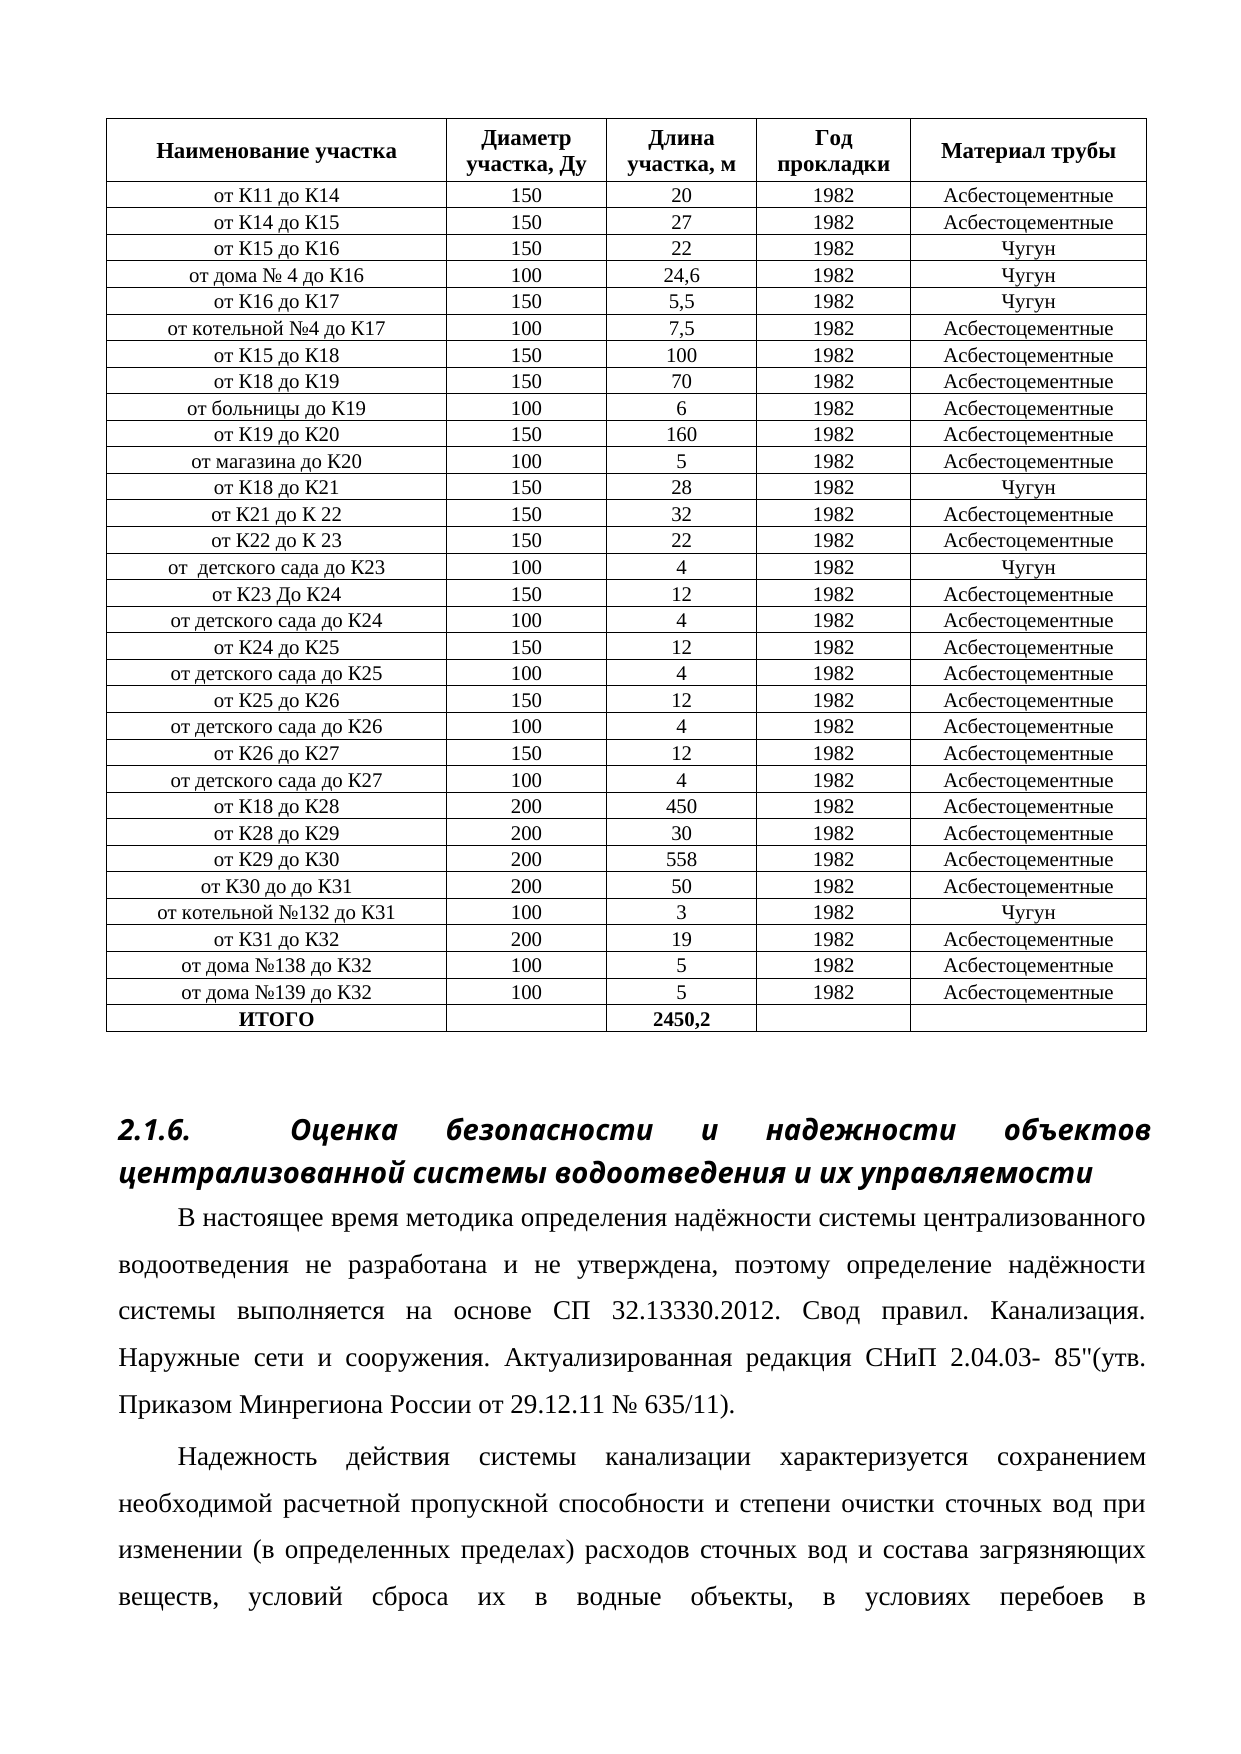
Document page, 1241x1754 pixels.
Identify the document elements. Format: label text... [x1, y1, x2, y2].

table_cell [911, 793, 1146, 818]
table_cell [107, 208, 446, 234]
table_header Материал трубы [911, 119, 1146, 181]
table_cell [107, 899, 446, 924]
text В настоящее время методика определения надёжности системы централизованного водоотведения не разработана и не утверждена, поэтому определение надёжности системы выполняется на основе СП 32.13330.2012. Свод правил. Канализация. Наружные сети и сооружения. Актуализированная редакция СНиП 2.04.03- 85"(утв. Приказом Минрегиона России от 29.12.11 № 635/11). [118, 1201, 1147, 1419]
table_header Диаметр участка, Ду [447, 119, 606, 181]
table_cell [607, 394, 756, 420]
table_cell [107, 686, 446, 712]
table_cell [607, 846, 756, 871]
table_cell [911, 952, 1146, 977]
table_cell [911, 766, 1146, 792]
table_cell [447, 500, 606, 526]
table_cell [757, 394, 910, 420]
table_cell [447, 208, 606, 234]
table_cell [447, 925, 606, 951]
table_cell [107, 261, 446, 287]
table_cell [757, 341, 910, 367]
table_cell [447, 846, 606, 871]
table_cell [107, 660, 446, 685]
table_header Длина участка, м [607, 119, 756, 181]
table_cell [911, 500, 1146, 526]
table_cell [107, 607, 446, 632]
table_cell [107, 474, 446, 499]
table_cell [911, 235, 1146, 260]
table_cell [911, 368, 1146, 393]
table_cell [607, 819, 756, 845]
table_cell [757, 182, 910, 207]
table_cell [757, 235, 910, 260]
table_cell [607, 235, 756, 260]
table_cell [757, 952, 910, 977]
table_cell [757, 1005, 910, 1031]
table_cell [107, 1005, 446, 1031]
table_header Наименование участка [107, 119, 446, 181]
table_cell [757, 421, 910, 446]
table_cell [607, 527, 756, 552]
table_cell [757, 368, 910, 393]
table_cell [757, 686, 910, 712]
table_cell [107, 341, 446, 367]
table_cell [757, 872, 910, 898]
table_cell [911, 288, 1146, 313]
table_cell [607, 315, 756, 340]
table_cell от К11 до К14 [107, 182, 446, 207]
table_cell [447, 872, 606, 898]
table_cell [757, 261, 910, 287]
table_cell 20 [607, 182, 756, 207]
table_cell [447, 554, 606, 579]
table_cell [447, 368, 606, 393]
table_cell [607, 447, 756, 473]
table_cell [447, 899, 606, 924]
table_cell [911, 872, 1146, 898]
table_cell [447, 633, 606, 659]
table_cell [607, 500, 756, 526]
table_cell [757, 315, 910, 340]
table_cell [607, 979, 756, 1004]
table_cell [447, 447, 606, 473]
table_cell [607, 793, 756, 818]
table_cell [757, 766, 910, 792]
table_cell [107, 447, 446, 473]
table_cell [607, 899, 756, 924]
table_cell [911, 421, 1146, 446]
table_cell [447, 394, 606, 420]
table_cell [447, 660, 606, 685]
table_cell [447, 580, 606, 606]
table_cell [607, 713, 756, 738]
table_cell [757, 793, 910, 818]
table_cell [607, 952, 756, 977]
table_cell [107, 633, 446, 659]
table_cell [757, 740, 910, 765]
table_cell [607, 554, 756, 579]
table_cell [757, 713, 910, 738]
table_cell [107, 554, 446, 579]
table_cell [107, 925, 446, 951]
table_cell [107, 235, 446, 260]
subtitle 2.1.6. Оценка безопасности и надежности объектов централизованной системы водоотведения и их управляемости [118, 1109, 1152, 1192]
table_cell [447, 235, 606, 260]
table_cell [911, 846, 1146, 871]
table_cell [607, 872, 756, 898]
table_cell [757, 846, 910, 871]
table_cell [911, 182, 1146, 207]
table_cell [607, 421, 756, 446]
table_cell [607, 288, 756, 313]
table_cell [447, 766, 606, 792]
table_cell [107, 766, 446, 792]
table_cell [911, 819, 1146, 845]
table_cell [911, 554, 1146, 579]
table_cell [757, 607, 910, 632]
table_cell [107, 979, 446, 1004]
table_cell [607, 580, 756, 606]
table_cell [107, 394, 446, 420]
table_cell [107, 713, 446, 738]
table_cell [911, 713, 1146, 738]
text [118, 1440, 1147, 1611]
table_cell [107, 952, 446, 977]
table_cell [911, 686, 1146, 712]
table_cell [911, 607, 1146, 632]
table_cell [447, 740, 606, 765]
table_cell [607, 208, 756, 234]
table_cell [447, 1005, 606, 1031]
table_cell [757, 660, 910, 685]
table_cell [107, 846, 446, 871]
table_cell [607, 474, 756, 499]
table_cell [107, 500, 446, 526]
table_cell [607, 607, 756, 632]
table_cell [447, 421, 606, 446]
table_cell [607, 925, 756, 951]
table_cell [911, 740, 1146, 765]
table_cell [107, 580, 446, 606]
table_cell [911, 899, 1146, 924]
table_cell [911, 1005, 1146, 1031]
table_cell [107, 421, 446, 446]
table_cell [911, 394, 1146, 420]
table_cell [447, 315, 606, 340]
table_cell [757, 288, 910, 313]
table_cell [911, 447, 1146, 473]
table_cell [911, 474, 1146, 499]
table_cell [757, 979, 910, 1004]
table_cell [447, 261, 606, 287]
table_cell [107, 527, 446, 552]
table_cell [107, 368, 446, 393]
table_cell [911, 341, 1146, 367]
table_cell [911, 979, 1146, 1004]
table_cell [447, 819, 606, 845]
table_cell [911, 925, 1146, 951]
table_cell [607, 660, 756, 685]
table_header Год прокладки [757, 119, 910, 181]
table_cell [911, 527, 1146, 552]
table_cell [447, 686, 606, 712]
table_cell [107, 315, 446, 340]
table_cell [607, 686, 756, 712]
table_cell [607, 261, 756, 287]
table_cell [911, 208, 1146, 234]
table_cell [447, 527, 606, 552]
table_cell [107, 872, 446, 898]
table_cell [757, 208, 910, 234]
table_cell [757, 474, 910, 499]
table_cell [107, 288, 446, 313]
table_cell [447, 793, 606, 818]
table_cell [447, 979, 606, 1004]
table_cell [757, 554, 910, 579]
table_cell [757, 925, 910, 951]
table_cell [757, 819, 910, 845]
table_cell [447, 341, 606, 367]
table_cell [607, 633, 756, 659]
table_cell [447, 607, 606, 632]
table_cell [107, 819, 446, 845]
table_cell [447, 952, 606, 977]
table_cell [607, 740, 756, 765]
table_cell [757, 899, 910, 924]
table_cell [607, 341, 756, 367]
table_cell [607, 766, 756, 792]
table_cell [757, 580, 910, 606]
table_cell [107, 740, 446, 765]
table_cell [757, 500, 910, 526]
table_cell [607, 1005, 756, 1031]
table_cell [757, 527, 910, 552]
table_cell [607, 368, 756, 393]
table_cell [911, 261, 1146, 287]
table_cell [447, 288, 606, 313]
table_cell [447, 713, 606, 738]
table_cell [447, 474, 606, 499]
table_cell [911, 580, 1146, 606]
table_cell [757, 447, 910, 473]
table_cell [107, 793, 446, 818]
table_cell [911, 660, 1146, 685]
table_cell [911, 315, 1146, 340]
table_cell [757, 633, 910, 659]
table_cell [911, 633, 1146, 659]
table_cell 150 [447, 182, 606, 207]
